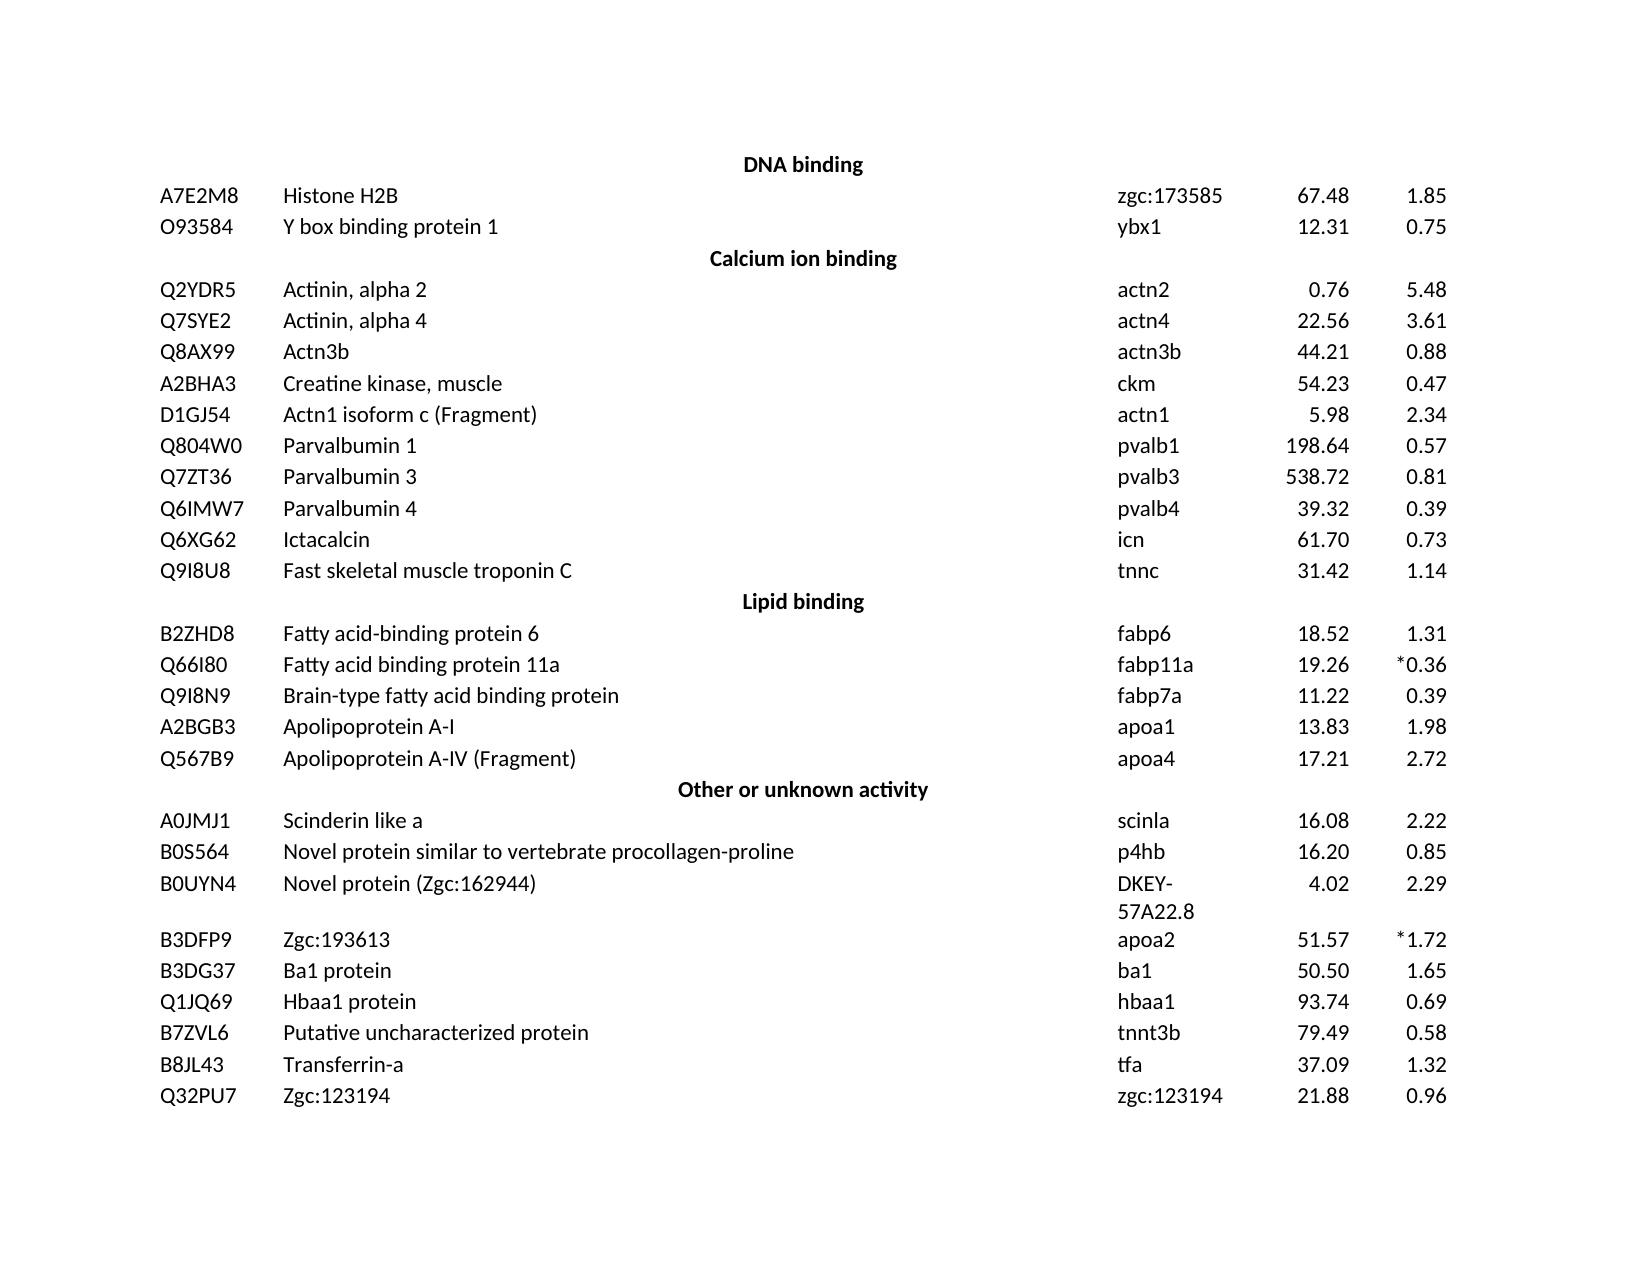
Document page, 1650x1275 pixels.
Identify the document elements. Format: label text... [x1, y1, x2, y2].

table_cell 2.72 [1360, 744, 1458, 775]
table_cell 18.52 [1244, 619, 1360, 650]
table_cell 0.76 [1244, 275, 1360, 306]
table_cell B3DG37 [149, 956, 272, 987]
table_cell ckm [1106, 369, 1243, 400]
table_cell 39.32 [1244, 494, 1360, 525]
table_cell 1.98 [1360, 713, 1458, 744]
table_cell Fast skeletal muscle troponin C [272, 556, 1106, 587]
table_cell p4hb [1106, 838, 1243, 869]
table_cell actn3b [1106, 337, 1243, 369]
table_cell pvalb1 [1106, 431, 1243, 462]
table_cell DNA binding [149, 150, 1458, 181]
table_cell icn [1106, 525, 1243, 556]
table_cell Q9I8U8 [149, 556, 272, 587]
table_cell Q2YDR5 [149, 275, 272, 306]
table_cell Hbaa1 protein [272, 987, 1106, 1018]
table_cell pvalb4 [1106, 494, 1243, 525]
table_cell O93584 [149, 213, 272, 244]
table_cell Apolipoprotein A-I [272, 713, 1106, 744]
table_cell Q6IMW7 [149, 494, 272, 525]
table_cell 61.70 [1244, 525, 1360, 556]
table_cell *1.72 [1360, 925, 1458, 956]
table_cell 17.21 [1244, 744, 1360, 775]
table_cell 0.73 [1360, 525, 1458, 556]
table_cell apoa4 [1106, 744, 1243, 775]
table_cell 2.29 [1360, 869, 1458, 925]
table_cell B2ZHD8 [149, 619, 272, 650]
table_cell 0.88 [1360, 337, 1458, 369]
table_cell 1.14 [1360, 556, 1458, 587]
table_cell DKEY-57A22.8 [1106, 869, 1243, 925]
table_cell D1GJ54 [149, 400, 272, 431]
table_cell 0.85 [1360, 838, 1458, 869]
table_cell Q32PU7 [149, 1081, 272, 1112]
table_cell 1.85 [1360, 181, 1458, 212]
table_cell tnnc [1106, 556, 1243, 587]
table_cell Fatty acid-binding protein 6 [272, 619, 1106, 650]
table_cell 37.09 [1244, 1050, 1360, 1081]
table_cell pvalb3 [1106, 462, 1243, 494]
table_cell Other or unknown activity [149, 775, 1458, 806]
table_cell Novel protein similar to vertebrate procollagen-proline [272, 838, 1106, 869]
table_cell tfa [1106, 1050, 1243, 1081]
table_cell fabp6 [1106, 619, 1243, 650]
table_cell fabp11a [1106, 650, 1243, 681]
table_cell 0.39 [1360, 494, 1458, 525]
table_cell tnnt3b [1106, 1019, 1243, 1050]
table_cell 11.22 [1244, 681, 1360, 712]
table_cell 1.65 [1360, 956, 1458, 987]
table_cell Ba1 protein [272, 956, 1106, 987]
table_cell 0.75 [1360, 213, 1458, 244]
table_cell Q8AX99 [149, 337, 272, 369]
table_cell hbaa1 [1106, 987, 1243, 1018]
table_cell A2BHA3 [149, 369, 272, 400]
table_cell Q804W0 [149, 431, 272, 462]
table_cell 50.50 [1244, 956, 1360, 987]
table_cell Actinin, alpha 2 [272, 275, 1106, 306]
table_cell Calcium ion binding [149, 244, 1458, 275]
table_cell B8JL43 [149, 1050, 272, 1081]
table_cell ybx1 [1106, 213, 1243, 244]
table_cell 16.08 [1244, 806, 1360, 837]
table_cell zgc:123194 [1106, 1081, 1243, 1112]
table_cell A2BGB3 [149, 713, 272, 744]
table_cell A0JMJ1 [149, 806, 272, 837]
table_cell 13.83 [1244, 713, 1360, 744]
table_cell Lipid binding [149, 588, 1458, 619]
table_cell Putative uncharacterized protein [272, 1019, 1106, 1050]
table_cell apoa2 [1106, 925, 1243, 956]
table_cell Actn1 isoform c (Fragment) [272, 400, 1106, 431]
table_cell Zgc:193613 [272, 925, 1106, 956]
table_cell 0.57 [1360, 431, 1458, 462]
table_cell ba1 [1106, 956, 1243, 987]
table_cell 0.47 [1360, 369, 1458, 400]
table_cell 16.20 [1244, 838, 1360, 869]
table_cell actn1 [1106, 400, 1243, 431]
table_cell 0.58 [1360, 1019, 1458, 1050]
table_cell Y box binding protein 1 [272, 213, 1106, 244]
table_cell 538.72 [1244, 462, 1360, 494]
table_cell B0S564 [149, 838, 272, 869]
table_cell 1.32 [1360, 1050, 1458, 1081]
table_cell B3DFP9 [149, 925, 272, 956]
table_cell Actinin, alpha 4 [272, 306, 1106, 337]
table_cell 4.02 [1244, 869, 1360, 925]
table_cell 2.34 [1360, 400, 1458, 431]
table_cell Q6XG62 [149, 525, 272, 556]
table_cell zgc:173585 [1106, 181, 1243, 212]
table_cell Q7SYE2 [149, 306, 272, 337]
table_cell 0.39 [1360, 681, 1458, 712]
table_cell 0.96 [1360, 1081, 1458, 1112]
table_cell Histone H2B [272, 181, 1106, 212]
table_cell Q66I80 [149, 650, 272, 681]
table_cell Novel protein (Zgc:162944) [272, 869, 1106, 925]
table_cell 93.74 [1244, 987, 1360, 1018]
table_cell Brain-type fatty acid binding protein [272, 681, 1106, 712]
table_cell fabp7a [1106, 681, 1243, 712]
table_cell 44.21 [1244, 337, 1360, 369]
table_cell 31.42 [1244, 556, 1360, 587]
table_cell 0.69 [1360, 987, 1458, 1018]
table_cell B7ZVL6 [149, 1019, 272, 1050]
table_cell actn2 [1106, 275, 1243, 306]
table_cell 54.23 [1244, 369, 1360, 400]
table_cell Creatine kinase, muscle [272, 369, 1106, 400]
table_cell Actn3b [272, 337, 1106, 369]
table_cell Q9I8N9 [149, 681, 272, 712]
table_cell 12.31 [1244, 213, 1360, 244]
table_cell 51.57 [1244, 925, 1360, 956]
table_cell Fatty acid binding protein 11a [272, 650, 1106, 681]
table_cell Q1JQ69 [149, 987, 272, 1018]
table_cell 1.31 [1360, 619, 1458, 650]
table_cell 2.22 [1360, 806, 1458, 837]
table_cell 5.98 [1244, 400, 1360, 431]
table_cell Parvalbumin 3 [272, 462, 1106, 494]
table_cell Parvalbumin 4 [272, 494, 1106, 525]
table_cell 79.49 [1244, 1019, 1360, 1050]
table_cell Zgc:123194 [272, 1081, 1106, 1112]
table_cell A7E2M8 [149, 181, 272, 212]
table_cell 5.48 [1360, 275, 1458, 306]
table_cell 19.26 [1244, 650, 1360, 681]
table_cell 67.48 [1244, 181, 1360, 212]
table_cell 0.81 [1360, 462, 1458, 494]
table_cell *0.36 [1360, 650, 1458, 681]
table_cell Transferrin-a [272, 1050, 1106, 1081]
table_cell Scinderin like a [272, 806, 1106, 837]
table_cell Apolipoprotein A-IV (Fragment) [272, 744, 1106, 775]
table_cell 3.61 [1360, 306, 1458, 337]
table_cell 198.64 [1244, 431, 1360, 462]
table_cell Parvalbumin 1 [272, 431, 1106, 462]
table_cell apoa1 [1106, 713, 1243, 744]
table_cell 22.56 [1244, 306, 1360, 337]
table_cell scinla [1106, 806, 1243, 837]
table_cell Q7ZT36 [149, 462, 272, 494]
table_cell Ictacalcin [272, 525, 1106, 556]
table_cell 21.88 [1244, 1081, 1360, 1112]
table_cell B0UYN4 [149, 869, 272, 925]
table_cell Q567B9 [149, 744, 272, 775]
table_cell actn4 [1106, 306, 1243, 337]
